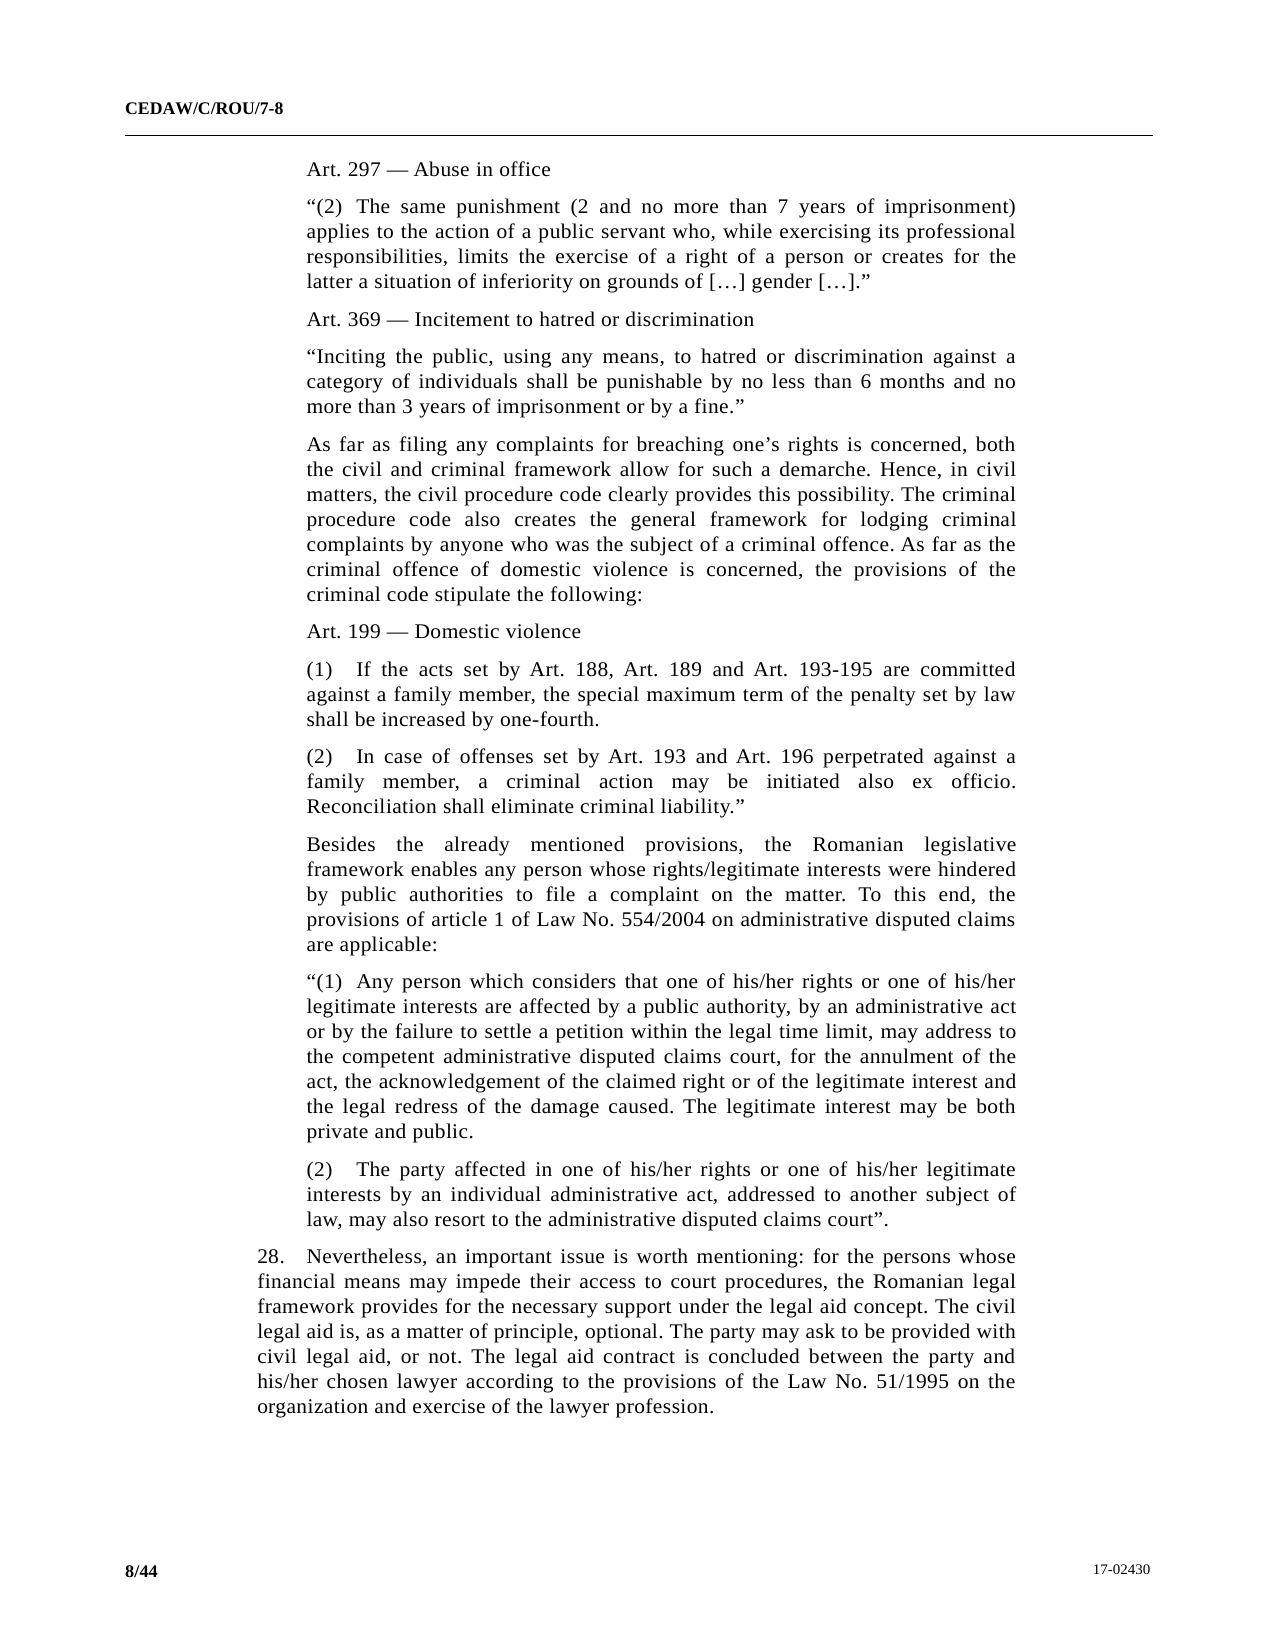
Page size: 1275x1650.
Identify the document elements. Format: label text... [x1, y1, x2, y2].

text (2) The party affected in one of his/her rights or one of his/her legitimate interests by an individual administrative act, addressed to another subject of law, may also resort to the administrative disputed claims court”. [257, 1156, 1018, 1231]
text (2) In case of offenses set by Art. 193 and Art. 196 perpetrated against a family member, a criminal action may be initiated also ex officio. Reconciliation shall eliminate criminal liability.” [257, 743, 1018, 818]
text “(1) Any person which considers that one of his/her rights or one of his/her legitimate interests are affected by a public authority, by an administrative act or by the failure to settle a petition within the legal time limit, may address to the competent administrative disputed claims court, for the annulment of the act, the acknowledgement of the claimed right or of the legitimate interest and the legal redress of the damage caused. The legitimate interest may be both private and public. [257, 968, 1018, 1143]
text Art. 199 — Domestic violence [257, 618, 1018, 643]
text “Inciting the public, using any means, to hatred or discrimination against a category of individuals shall be punishable by no less than 6 months and no more than 3 years of imprisonment or by a fine.” [257, 343, 1018, 418]
text Art. 369 — Incitement to hatred or discrimination [257, 306, 1018, 331]
text 28. Nevertheless, an important issue is worth mentioning: for the persons whose financial means may impede their access to court procedures, the Romanian legal framework provides for the necessary support under the legal aid concept. The civil legal aid is, as a matter of principle, optional. The party may ask to be provided with civil legal aid, or not. The legal aid contract is concluded between the party and his/her chosen lawyer according to the provisions of the Law No. 51/1995 on the organization and exercise of the lawyer profession. [257, 1243, 1018, 1418]
text Art. 297 — Abuse in office [257, 156, 1018, 181]
text (1) If the acts set by Art. 188, Art. 189 and Art. 193-195 are committed against a family member, the special maximum term of the penalty set by law shall be increased by one-fourth. [257, 656, 1018, 731]
text “(2) The same punishment (2 and no more than 7 years of imprisonment) applies to the action of a public servant who, while exercising its professional responsibilities, limits the exercise of a right of a person or creates for the latter a situation of inferiority on grounds of […] gender […].” [257, 193, 1018, 293]
text As far as filing any complaints for breaching one’s rights is concerned, both the civil and criminal framework allow for such a demarche. Hence, in civil matters, the civil procedure code clearly provides this possibility. The criminal procedure code also creates the general framework for lodging criminal complaints by anyone who was the subject of a criminal offence. As far as the criminal offence of domestic violence is concerned, the provisions of the criminal code stipulate the following: [257, 431, 1018, 606]
text Besides the already mentioned provisions, the Romanian legislative framework enables any person whose rights/legitimate interests were hindered by public authorities to file a complaint on the matter. To this end, the provisions of article 1 of Law No. 554/2004 on administrative disputed claims are applicable: [257, 831, 1018, 956]
